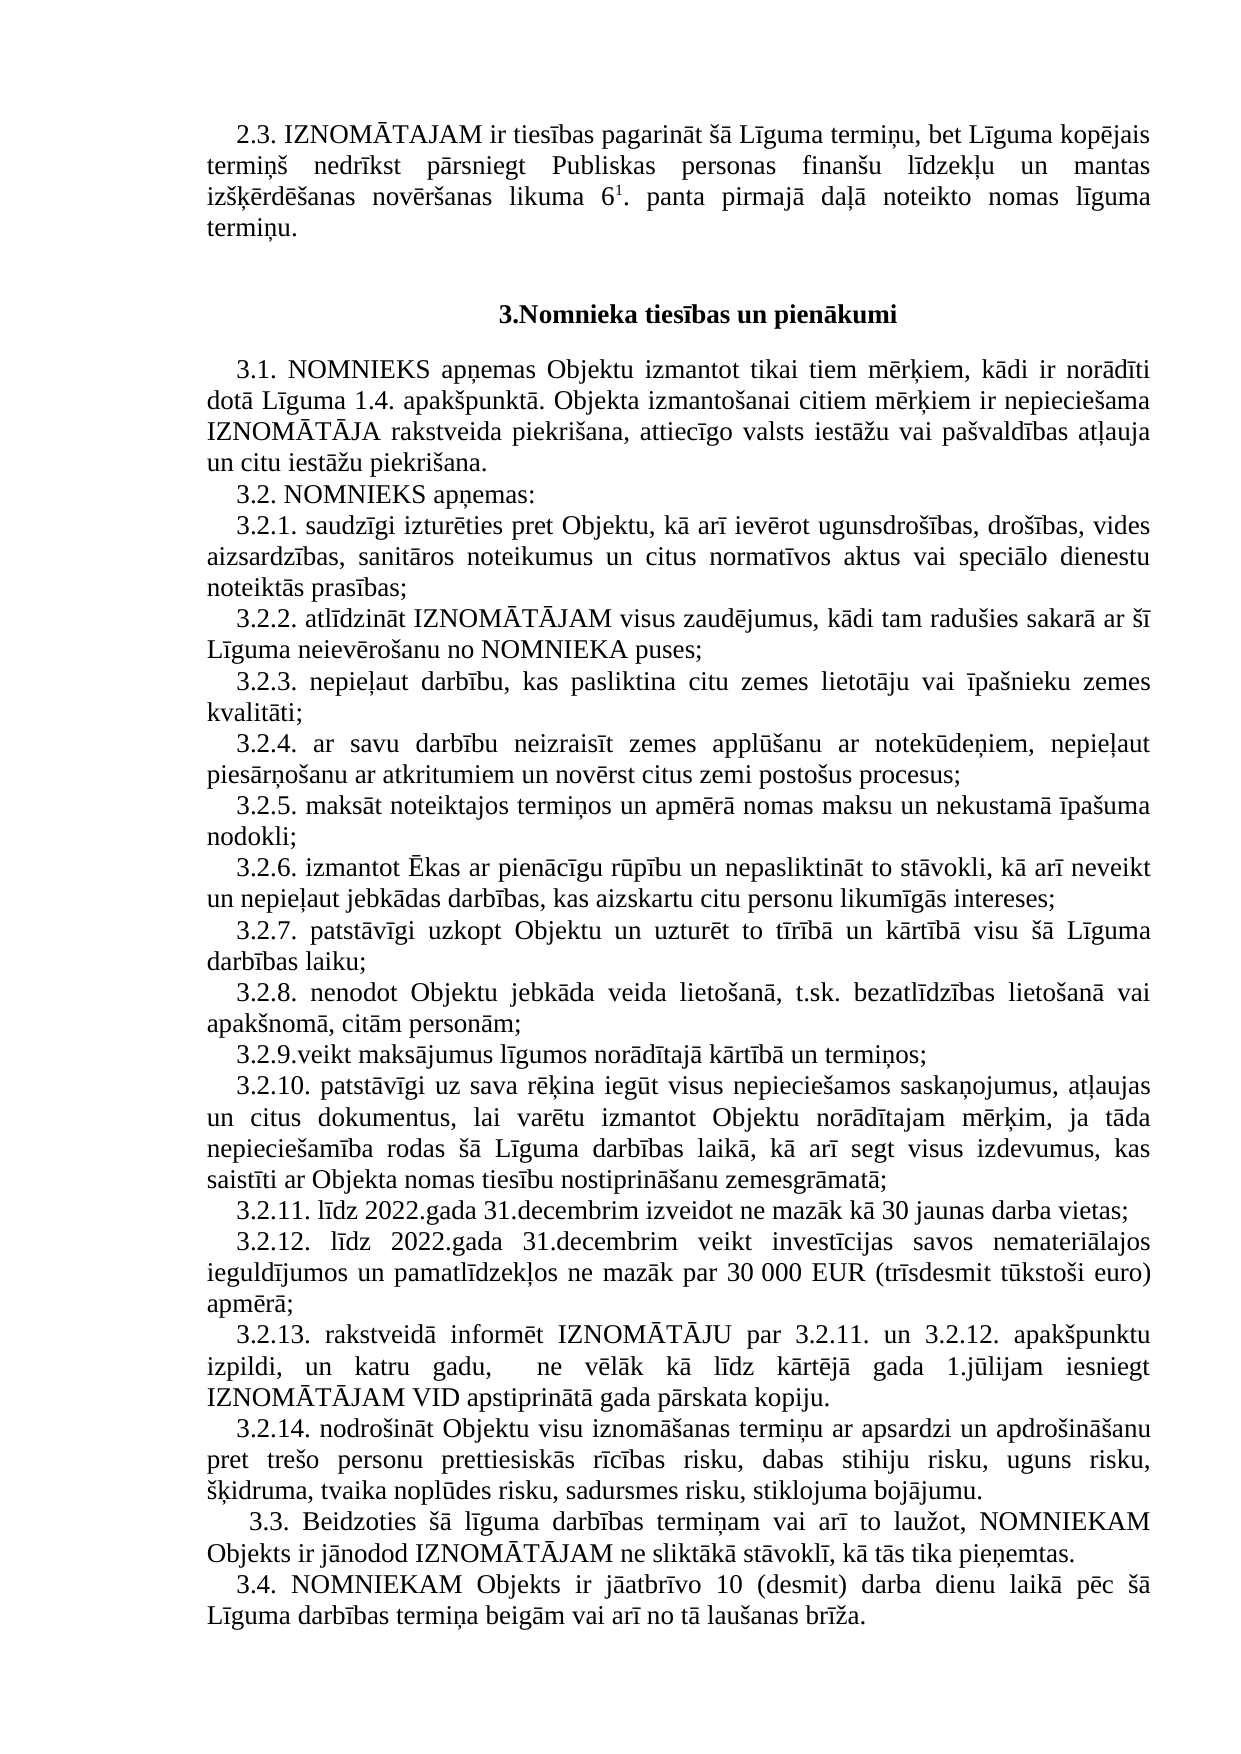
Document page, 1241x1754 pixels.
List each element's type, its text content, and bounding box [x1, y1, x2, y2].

text 3.4. NOMNIEKAM Objekts ir jāatbrīvo 10 (desmit) darba dienu laikā pēc šā Līguma darbības termiņa beigām vai arī no tā laušanas brīža. [207, 1568, 1152, 1630]
text 3.2.2. atlīdzināt IZNOMĀTĀJAM visus zaudējumus, kādi tam radušies sakarā ar šī Līguma neievērošanu no NOMNIEKA puses; [207, 602, 1152, 664]
text 3.2.14. nodrošināt Objektu visu iznomāšanas termiņu ar apsardzi un apdrošināšanu pret trešo personu prettiesiskās rīcības risku, dabas stihiju risku, uguns risku, šķidruma, tvaika noplūdes risku, sadursmes risku, stiklojuma bojājumu. [207, 1412, 1152, 1506]
text 3.2.10. patstāvīgi uz sava rēķina iegūt visus nepieciešamos saskaņojumus, atļaujas un citus dokumentus, lai varētu izmantot Objektu norādītajam mērķim, ja tāda nepieciešamība rodas šā Līguma darbības laikā, kā arī segt visus izdevumus, kas saistīti ar Objekta nomas tiesību nostiprināšanu zemesgrāmatā; [207, 1069, 1152, 1194]
text 3.2.5. maksāt noteiktajos termiņos un apmērā nomas maksu un nekustamā īpašuma nodokli; [207, 789, 1152, 851]
text 3.2.4. ar savu darbību neizraisīt zemes applūšanu ar notekūdeņiem, nepieļaut piesārņošanu ar atkritumiem un novērst citus zemi postošus procesus; [207, 727, 1152, 789]
text 3.2.8. nenodot Objektu jebkāda veida lietošanā, t.sk. bezatlīdzības lietošanā vai apakšnomā, citām personām; [207, 976, 1152, 1038]
text 3.2.12. līdz 2022.gada 31.decembrim veikt investīcijas savos nemateriālajos ieguldījumos un pamatlīdzekļos ne mazāk par 30 000 EUR (trīsdesmit tūkstoši euro) apmērā; [207, 1225, 1152, 1319]
text 3.2.1. saudzīgi izturēties pret Objektu, kā arī ievērot ugunsdrošības, drošības, vides aizsardzības, sanitāros noteikumus un citus normatīvos aktus vai speciālo dienestu noteiktās prasības; [207, 509, 1152, 602]
text 3.2.6. izmantot Ēkas ar pienācīgu rūpību un nepasliktināt to stāvokli, kā arī neveikt un nepieļaut jebkādas darbības, kas aizskartu citu personu likumīgās intereses; [207, 851, 1152, 914]
text 3.2. NOMNIEKS apņemas: [207, 478, 1152, 509]
text 3.Nomnieka tiesības un pienākumi [244, 298, 1152, 329]
text 3.2.9.veikt maksājumus līgumos norādītajā kārtībā un termiņos; [207, 1038, 1152, 1069]
text 3.2.7. patstāvīgi uzkopt Objektu un uzturēt to tīrībā un kārtībā visu šā Līguma darbības laiku; [207, 914, 1152, 976]
text 3.2.13. rakstveidā informēt IZNOMĀTĀJU par 3.2.11. un 3.2.12. apakšpunktu izpildi, un katru gadu, ne vēlāk kā līdz kārtējā gada 1.jūlijam iesniegt IZNOMĀTĀJAM VID apstiprinātā gada pārskata kopiju. [207, 1319, 1152, 1412]
text 3.2.3. nepieļaut darbību, kas pasliktina citu zemes lietotāju vai īpašnieku zemes kvalitāti; [207, 664, 1152, 727]
text 2.3. IZNOMĀTAJAM ir tiesības pagarināt šā Līguma termiņu, bet Līguma kopējais termiņš nedrīkst pārsniegt Publiskas personas finanšu līdzekļu un mantas izšķērdēšanas novēršanas likuma 61. panta pirmajā daļā noteikto nomas līguma termiņu. [207, 118, 1152, 243]
text 3.1. NOMNIEKS apņemas Objektu izmantot tikai tiem mērķiem, kādi ir norādīti dotā Līguma 1.4. apakšpunktā. Objekta izmantošanai citiem mērķiem ir nepieciešama IZNOMĀTĀJA rakstveida piekrišana, attiecīgo valsts iestāžu vai pašvaldības atļauja un citu iestāžu piekrišana. [207, 353, 1152, 478]
text 3.2.11. līdz 2022.gada 31.decembrim izveidot ne mazāk kā 30 jaunas darba vietas; [207, 1194, 1152, 1225]
text 3.3. Beidzoties šā līguma darbības termiņam vai arī to laužot, NOMNIEKAM Objekts ir jānodod IZNOMĀTĀJAM ne sliktākā stāvoklī, kā tās tika pieņemtas. [207, 1506, 1152, 1568]
